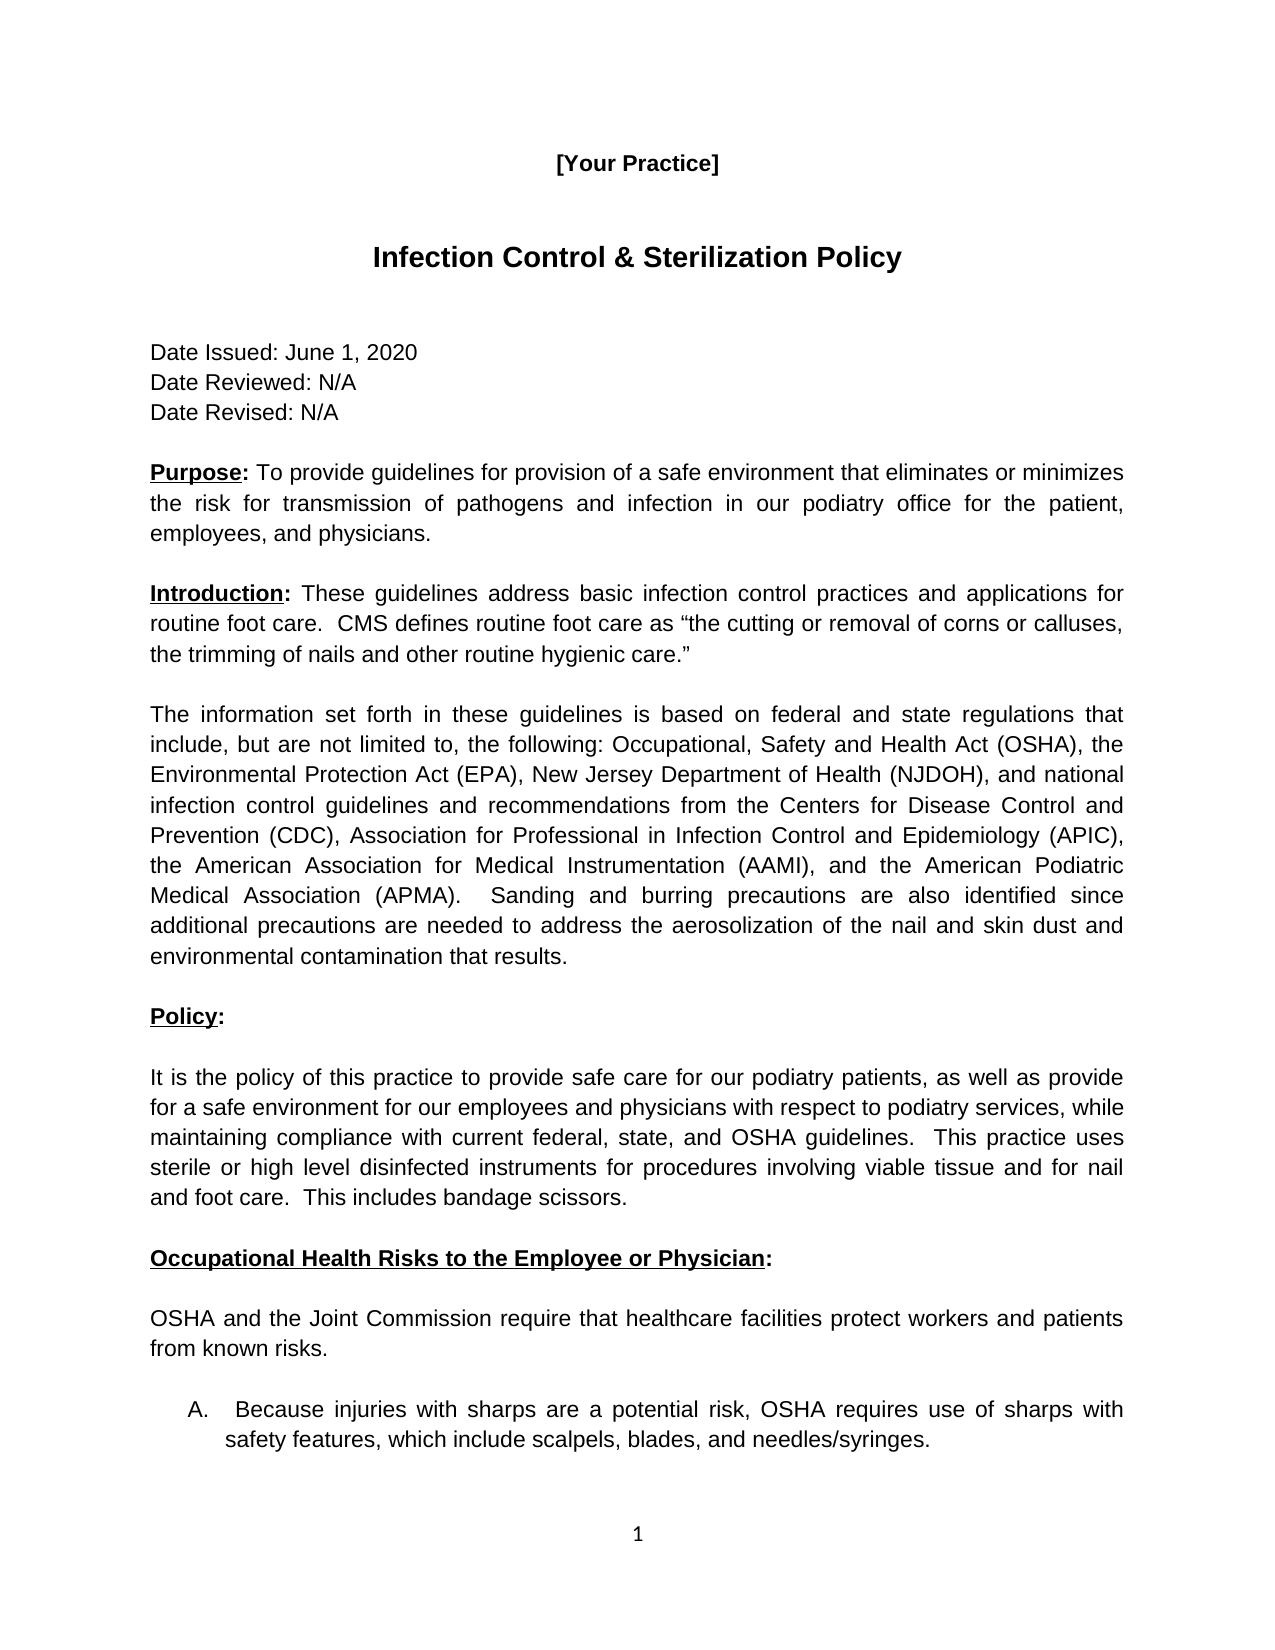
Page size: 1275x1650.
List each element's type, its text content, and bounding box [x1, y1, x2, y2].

text It is the policy of this practice to provide safe care for our podiatry patients, as well as provide for a safe environment for our employees and physicians with respect to podiatry services, while maintaining compliance with current federal, state, and OSHA guidelines. This practice uses sterile or high level disinfected instruments for procedures involving viable tissue and for nail and foot care. This includes bandage scissors. [150, 1063, 1125, 1211]
text Date Revised: N/A [150, 399, 1125, 425]
list Because injuries with sharps are a potential risk, OSHA requires use of sharps with safety features, which include scalpels, blades, and needles/syringes. [187, 1396, 1125, 1452]
text Date Reviewed: N/A [150, 369, 1125, 395]
text Infection Control & Sterilization Policy [150, 239, 1125, 273]
text Occupational Health Risks to the Employee or Physician: [150, 1245, 1125, 1271]
text [Your Practice] [150, 150, 1125, 176]
text The information set forth in these guidelines is based on federal and state regulations that include, but are not limited to, the following: Occupational, Safety and Health Act (OSHA), the Environmental Protection Act (EPA), New Jersey Department of Health (NJDOH), and national infection control guidelines and recommendations from the Centers for Disease Control and Prevention (CDC), Association for Professional in Infection Control and Epidemiology (APIC), the American Association for Medical Instrumentation (AAMI), and the American Podiatric Medical Association (APMA). Sanding and burring precautions are also identified since additional precautions are needed to address the aerosolization of the nail and skin dust and environmental contamination that results. [150, 701, 1125, 969]
text Date Issued: June 1, 2020 [150, 338, 1125, 365]
text OSHA and the Joint Commission require that healthcare facilities protect workers and patients from known risks. [150, 1305, 1125, 1362]
text Introduction: These guidelines address basic infection control practices and applications for routine foot care. CMS defines routine foot care as “the cutting or removal of corns or calluses, the trimming of nails and other routine hygienic care.” [150, 580, 1125, 667]
text Purpose: To provide guidelines for provision of a safe environment that eliminates or minimizes the risk for transmission of pathogens and infection in our podiatry office for the patient, employees, and physicians. [150, 459, 1125, 546]
text Policy: [150, 1003, 1125, 1029]
